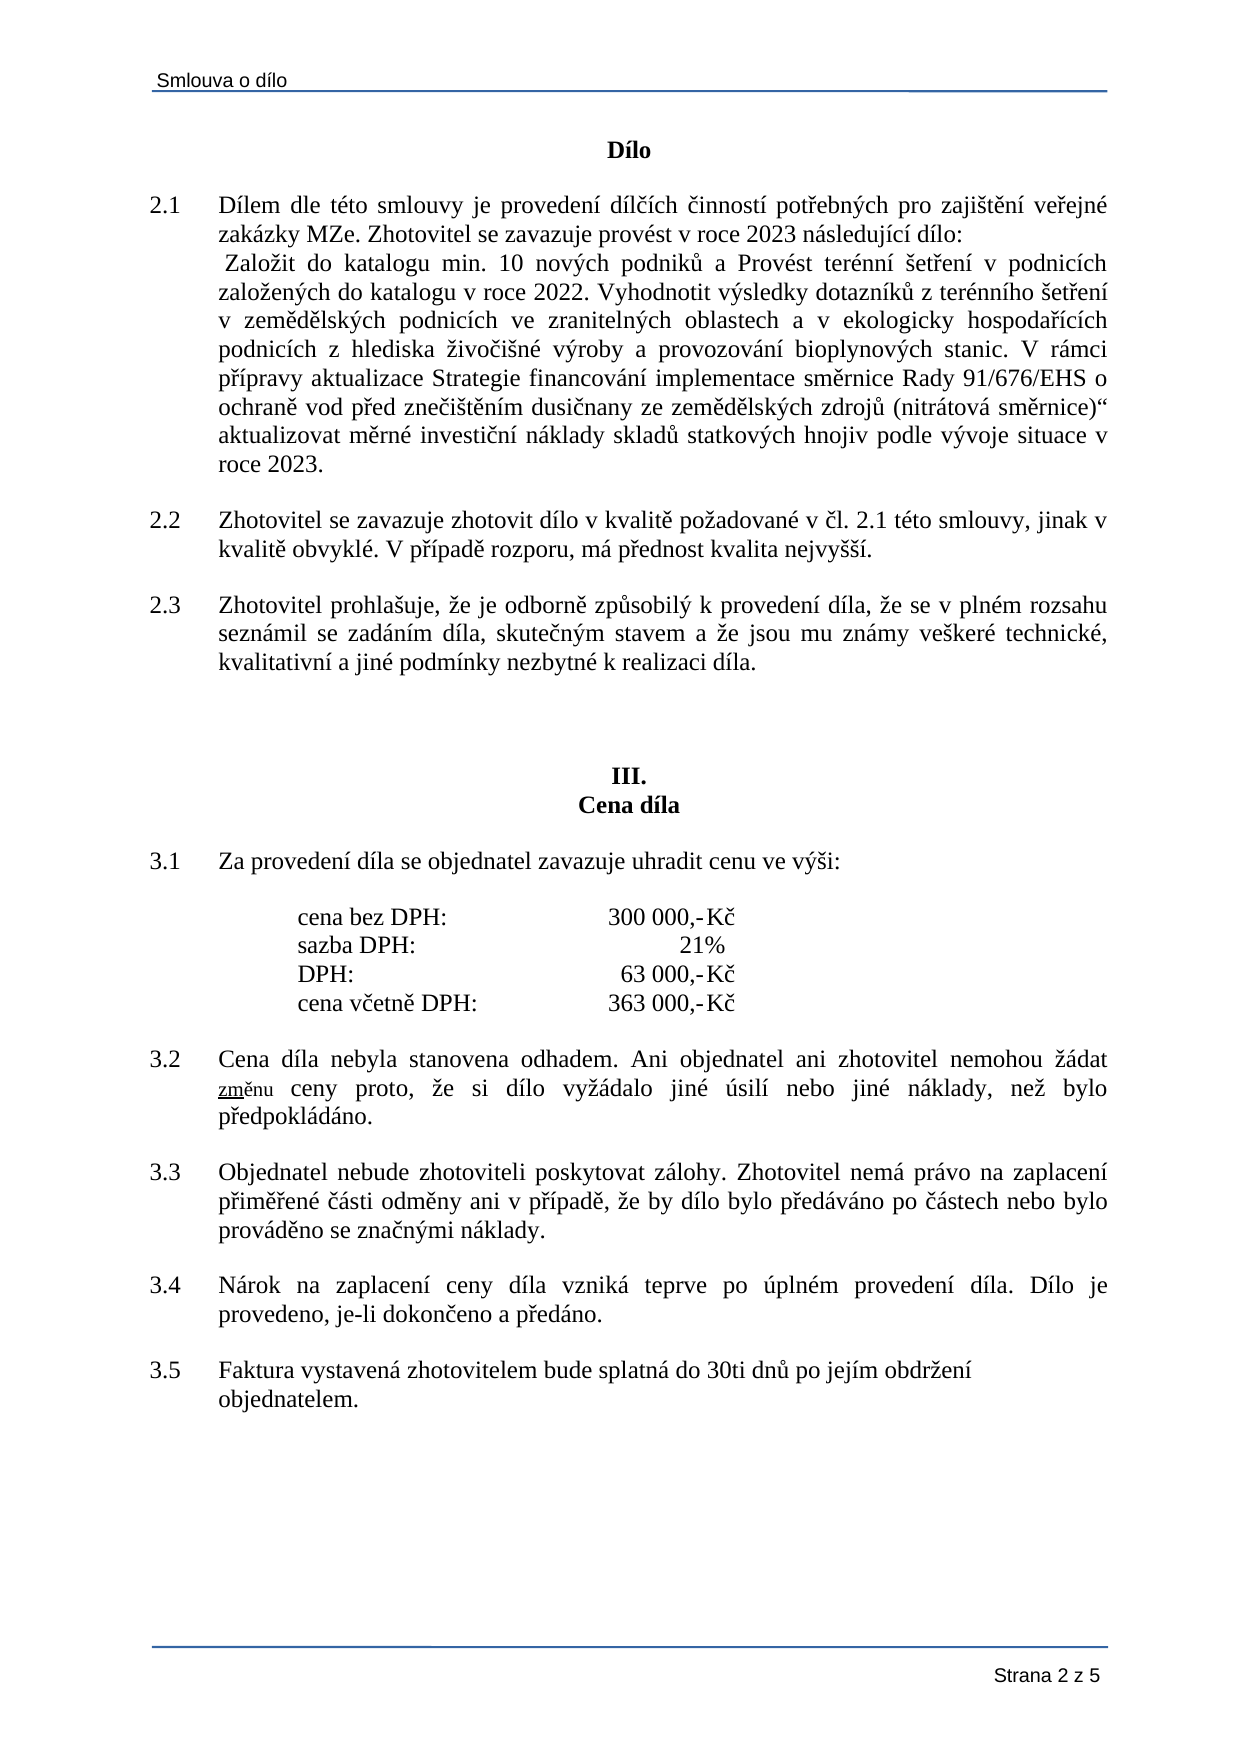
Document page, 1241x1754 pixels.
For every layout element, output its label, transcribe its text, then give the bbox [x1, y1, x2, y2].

list Zhotovitel prohlašuje, že je odborně způsobilý k provedení díla, že se v plném rozsahu seznámil se zadáním díla, skutečným stavem a že jsou mu známy veškeré technické, kvalitativní a jiné podmínky nezbytné k realizaci díla. [149, 590, 1108, 676]
text Cena díla [149, 790, 1108, 819]
list Cena díla nebyla stanovena odhadem. Ani objednatel ani zhotovitel nemohou žádat změnu ceny proto, že si dílo vyžádalo jiné úsilí nebo jiné náklady, než bylo předpokládáno. [149, 1044, 1108, 1130]
text DPH: 63 000,- Kč [297, 959, 1108, 988]
text cena včetně DPH: 363 000,- Kč [297, 988, 1108, 1017]
list Objednatel nebude zhotoviteli poskytovat zálohy. Zhotovitel nemá právo na zaplacení přiměřené části odměny ani v případě, že by dílo bylo předáváno po částech nebo bylo prováděno se značnými náklady. [149, 1157, 1108, 1243]
text sazba DPH: 21% [297, 931, 1108, 959]
list Za provedení díla se objednatel zavazuje uhradit cenu ve výši: [149, 846, 1108, 875]
list Nárok na zaplacení ceny díla vzniká teprve po úplném provedení díla. Dílo je provedeno, je-li dokončeno a předáno. [149, 1271, 1108, 1328]
text Založit do katalogu min. 10 nových podniků a Provést terénní šetření v podnicích založených do katalogu v roce 2022. Vyhodnotit výsledky dotazníků z terénního šetření v zemědělských podnicích ve zranitelných oblastech a v ekologicky hospodařících podnicích z hlediska živočišné výroby a provozování bioplynových stanic. V rámci přípravy aktualizace Strategie financování implementace směrnice Rady 91/676/EHS o ochraně vod před znečištěním dusičnany ze zemědělských zdrojů (nitrátová směrnice)“ aktualizovat měrné investiční náklady skladů statkových hnojiv podle vývoje situace v roce 2023. [218, 248, 1108, 478]
text cena bez DPH: 300 000,- Kč [297, 902, 1108, 931]
list Faktura vystavená zhotovitelem bude splatná do 30ti dnů po jejím obdržení objednatelem. [149, 1355, 1108, 1413]
text III. [149, 761, 1108, 790]
list Zhotovitel se zavazuje zhotovit dílo v kvalitě požadované v čl. 2.1 této smlouvy, jinak v kvalitě obvyklé. V případě rozporu, má přednost kvalita nejvyšší. [149, 505, 1108, 563]
list Dílem dle této smlouvy je provedení dílčích činností potřebných pro zajištění veřejné zakázky MZe. Zhotovitel se zavazuje provést v roce 2023 následující dílo: [149, 191, 1108, 248]
text Dílo [149, 135, 1108, 163]
